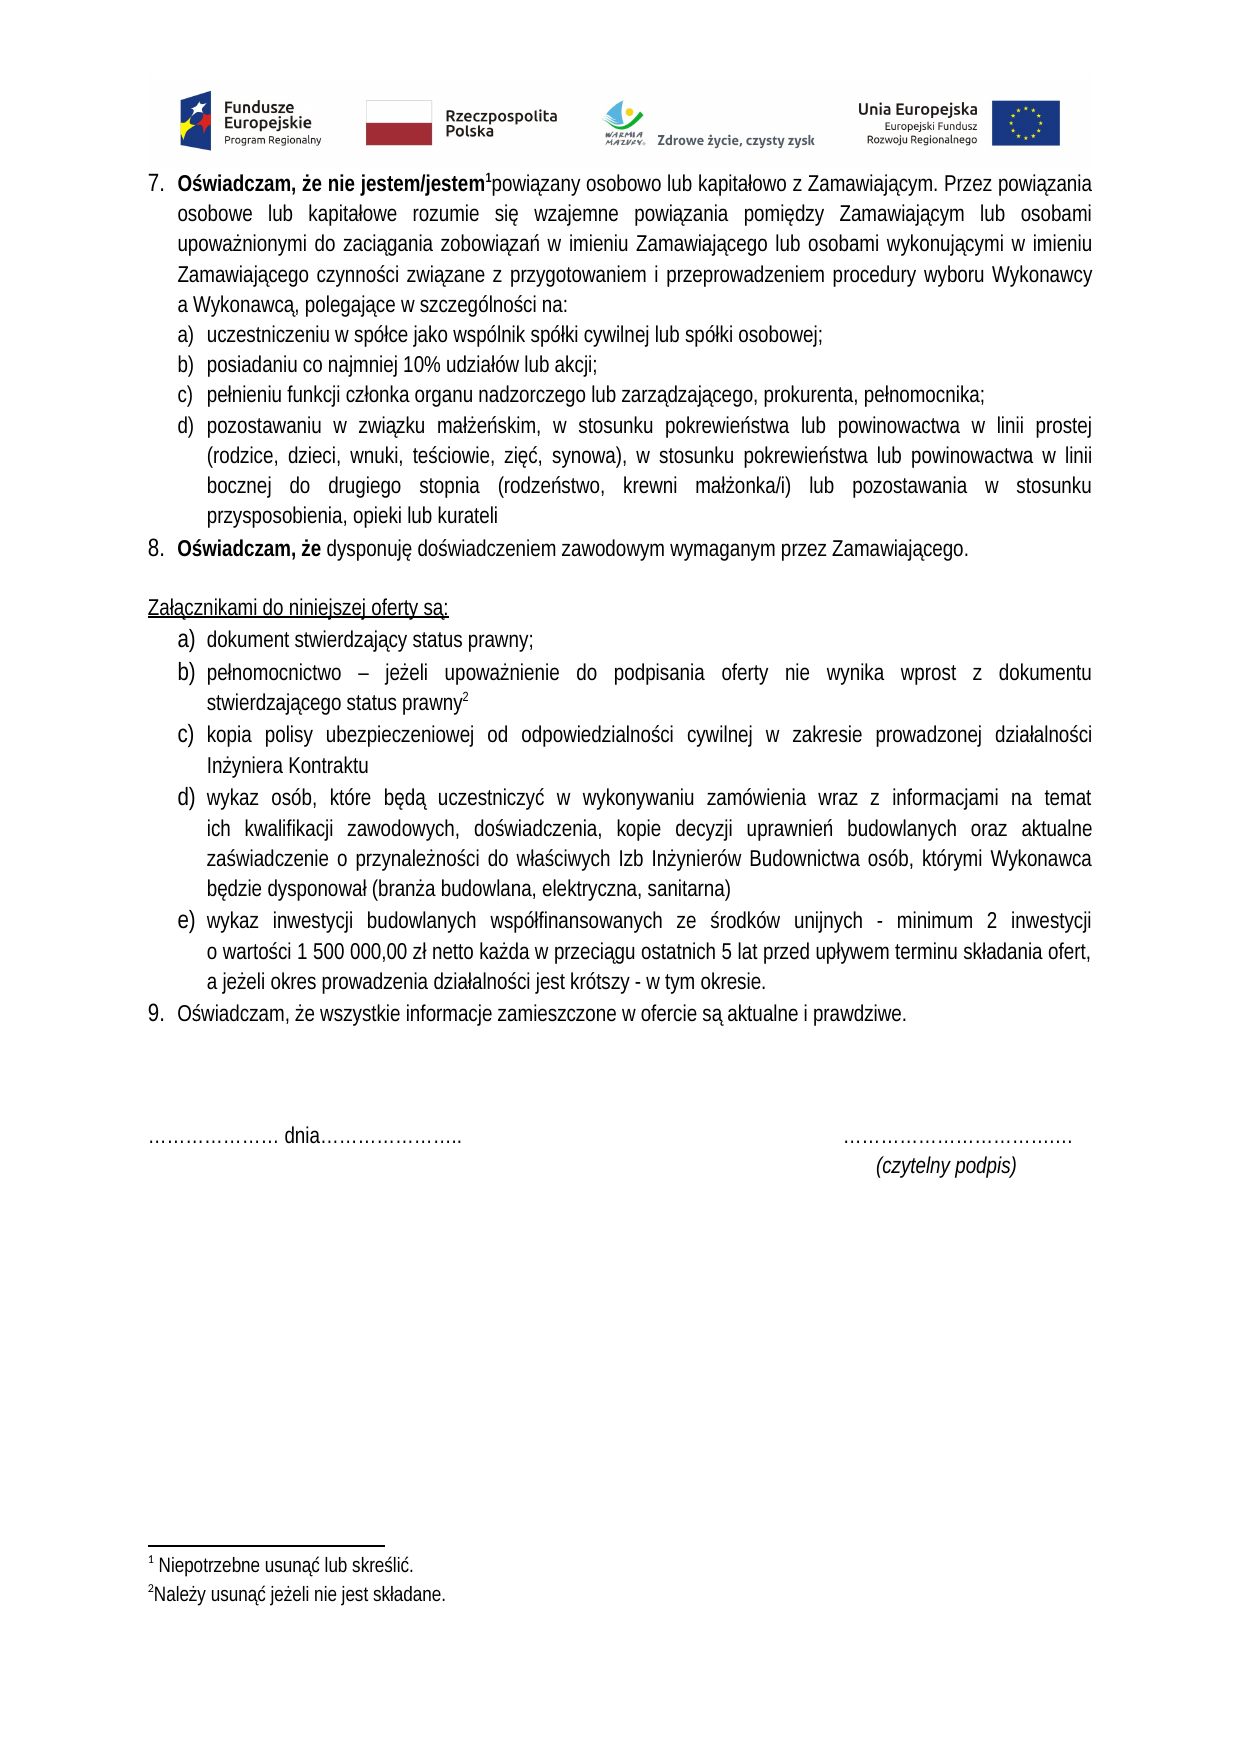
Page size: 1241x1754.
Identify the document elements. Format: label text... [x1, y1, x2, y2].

text a) uczestniczeniu w spółce jako wspólnik spółki cywilnej lub spółki osobowej; [177, 321, 1093, 347]
text (czytelny podpis) [148, 1152, 1093, 1178]
list pełnomocnictwo – jeżeli upoważnienie do podpisania oferty nie wynika wprost z dokumentu stwierdzającego status prawny [177, 657, 1093, 716]
text ………………… dnia………………….. …………………………….… [148, 1122, 1093, 1148]
text b) posiadaniu co najmniej 10% udziałów lub akcji; [177, 351, 1093, 378]
list dokument stwierdzający status prawny; [177, 624, 1093, 652]
list Oświadczam, że wszystkie informacje zamieszczone w ofercie są aktualne i prawdziwe. [148, 998, 1093, 1027]
list wykaz osób, które będą uczestniczyć w wykonywaniu zamówienia wraz z informacjami na temat ich kwalifikacji zawodowych, doświadczenia, kopie decyzji uprawnień budowlanych oraz aktualne zaświadczenie o przynależności do właściwych Izb Inżynierów Budownictwa osób, którymi Wykonawca będzie dysponował (branża budowlana, elektryczna, sanitarna) [177, 782, 1093, 901]
text Załącznikami do niniejszej oferty są: [148, 594, 1093, 620]
list wykaz inwestycji budowlanych współfinansowanych ze środków unijnych - minimum 2 inwestycji o wartości 1 500 000,00 zł netto każda w przeciągu ostatnich 5 lat przed upływem terminu składania ofert, a jeżeli okres prowadzenia działalności jest krótszy - w tym okresie. [177, 905, 1093, 994]
list Oświadczam, że nie jestem/jestempowiązany osobowo lub kapitałowo z Zamawiającym. Przez powiązania osobowe lub kapitałowe rozumie się wzajemne powiązania pomiędzy Zamawiającym lub osobami upoważnionymi do zaciągania zobowiązań w imieniu Zamawiającego lub osobami wykonującymi w imieniu Zamawiającego czynności związane z przygotowaniem i przeprowadzeniem procedury wyboru Wykonawcy a Wykonawcą, polegające w szczególności na: [148, 168, 1093, 317]
picture [147, 73, 1093, 168]
text d) pozostawaniu w związku małżeńskim, w stosunku pokrewieństwa lub powinowactwa w linii prostej (rodzice, dzieci, wnuki, teściowie, zięć, synowa), w stosunku pokrewieństwa lub powinowactwa w linii bocznej do drugiego stopnia (rodzeństwo, krewni małżonka/i) lub pozostawania w stosunku przysposobienia, opieki lub kurateli [177, 412, 1093, 529]
list kopia polisy ubezpieczeniowej od odpowiedzialności cywilnej w zakresie prowadzonej działalności Inżyniera Kontraktu [177, 719, 1093, 778]
text c) pełnieniu funkcji członka organu nadzorczego lub zarządzającego, prokurenta, pełnomocnika; [177, 381, 1093, 408]
list Oświadczam, że dysponuję doświadczeniem zawodowym wymaganym przez Zamawiającego. [148, 532, 1093, 561]
